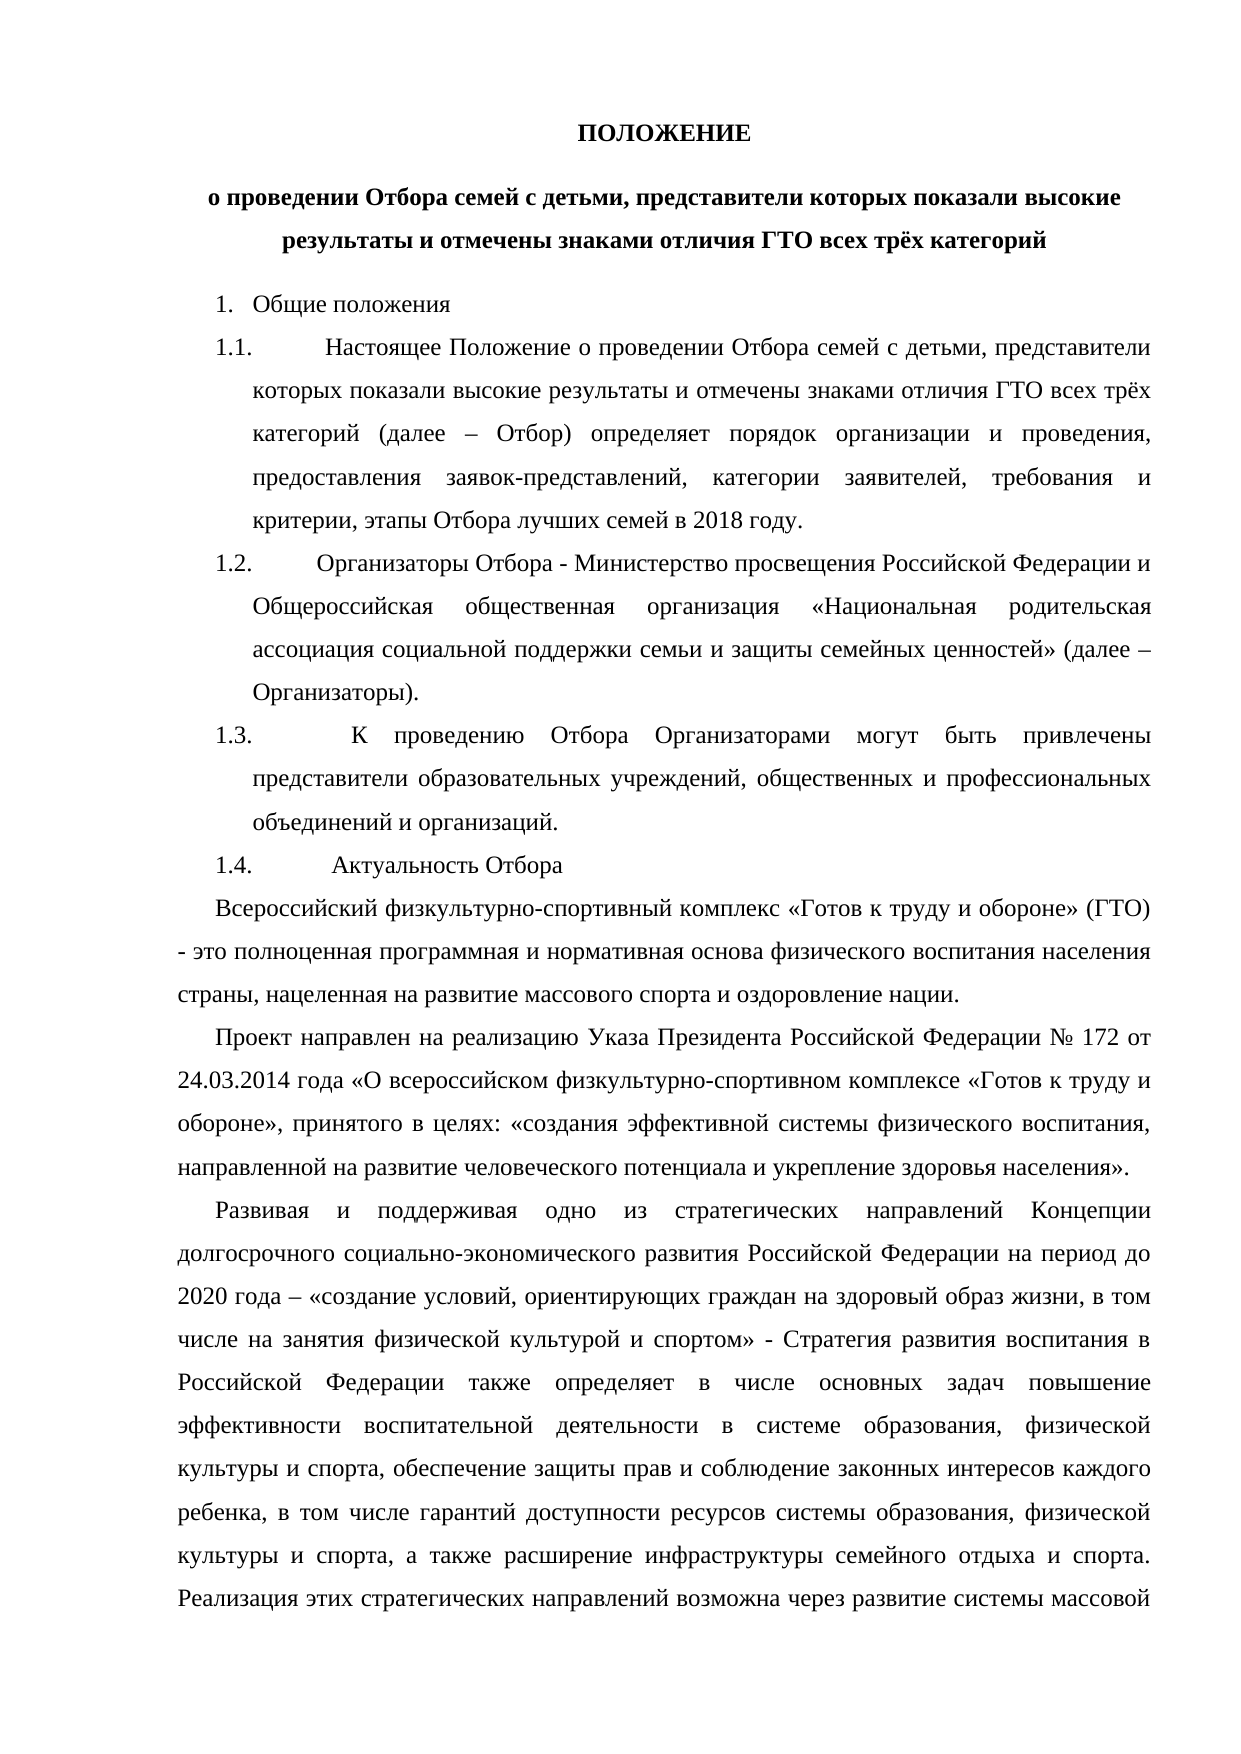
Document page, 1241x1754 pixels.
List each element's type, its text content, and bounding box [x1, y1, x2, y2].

text Всероссийский физкультурно-спортивный комплекс «Готов к труду и обороне» (ГТО) - это полноценная программная и нормативная основа физического воспитания населения страны, нацеленная на развитие массового спорта и оздоровление нации. [177, 893, 1152, 1008]
list Актуальность Отбора [215, 850, 1152, 878]
text Проект направлен на реализацию Указа Президента Российской Федерации № 172 от 24.03.2014 года «О всероссийском физкультурно-спортивном комплексе «Готов к труду и обороне», принятого в целях: «создания эффективной системы физического воспитания, направленной на развитие человеческого потенциала и укрепление здоровья населения». [177, 1022, 1152, 1180]
list Общие положения [215, 289, 1152, 318]
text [177, 1195, 1152, 1612]
text о проведении Отбора семей с детьми, представители которых показали высокие результаты и отмечены знаками отличия ГТО всех трёх категорий [177, 182, 1152, 254]
text ПОЛОЖЕНИЕ [177, 118, 1152, 147]
list К проведению Отбора Организаторами могут быть привлечены представители образовательных учреждений, общественных и профессиональных объединений и организаций. [215, 720, 1152, 835]
list Организаторы Отбора - Министерство просвещения Российской Федерации и Общероссийская общественная организация «Национальная родительская ассоциация социальной поддержки семьи и защиты семейных ценностей» (далее – Организаторы). [215, 548, 1152, 706]
list Настоящее Положение о проведении Отбора семей с детьми, представители которых показали высокие результаты и отмечены знаками отличия ГТО всех трёх категорий (далее – Отбор) определяет порядок организации и проведения, предоставления заявок-представлений, категории заявителей, требования и критерии, этапы Отбора лучших семей в 2018 году. [215, 332, 1152, 533]
